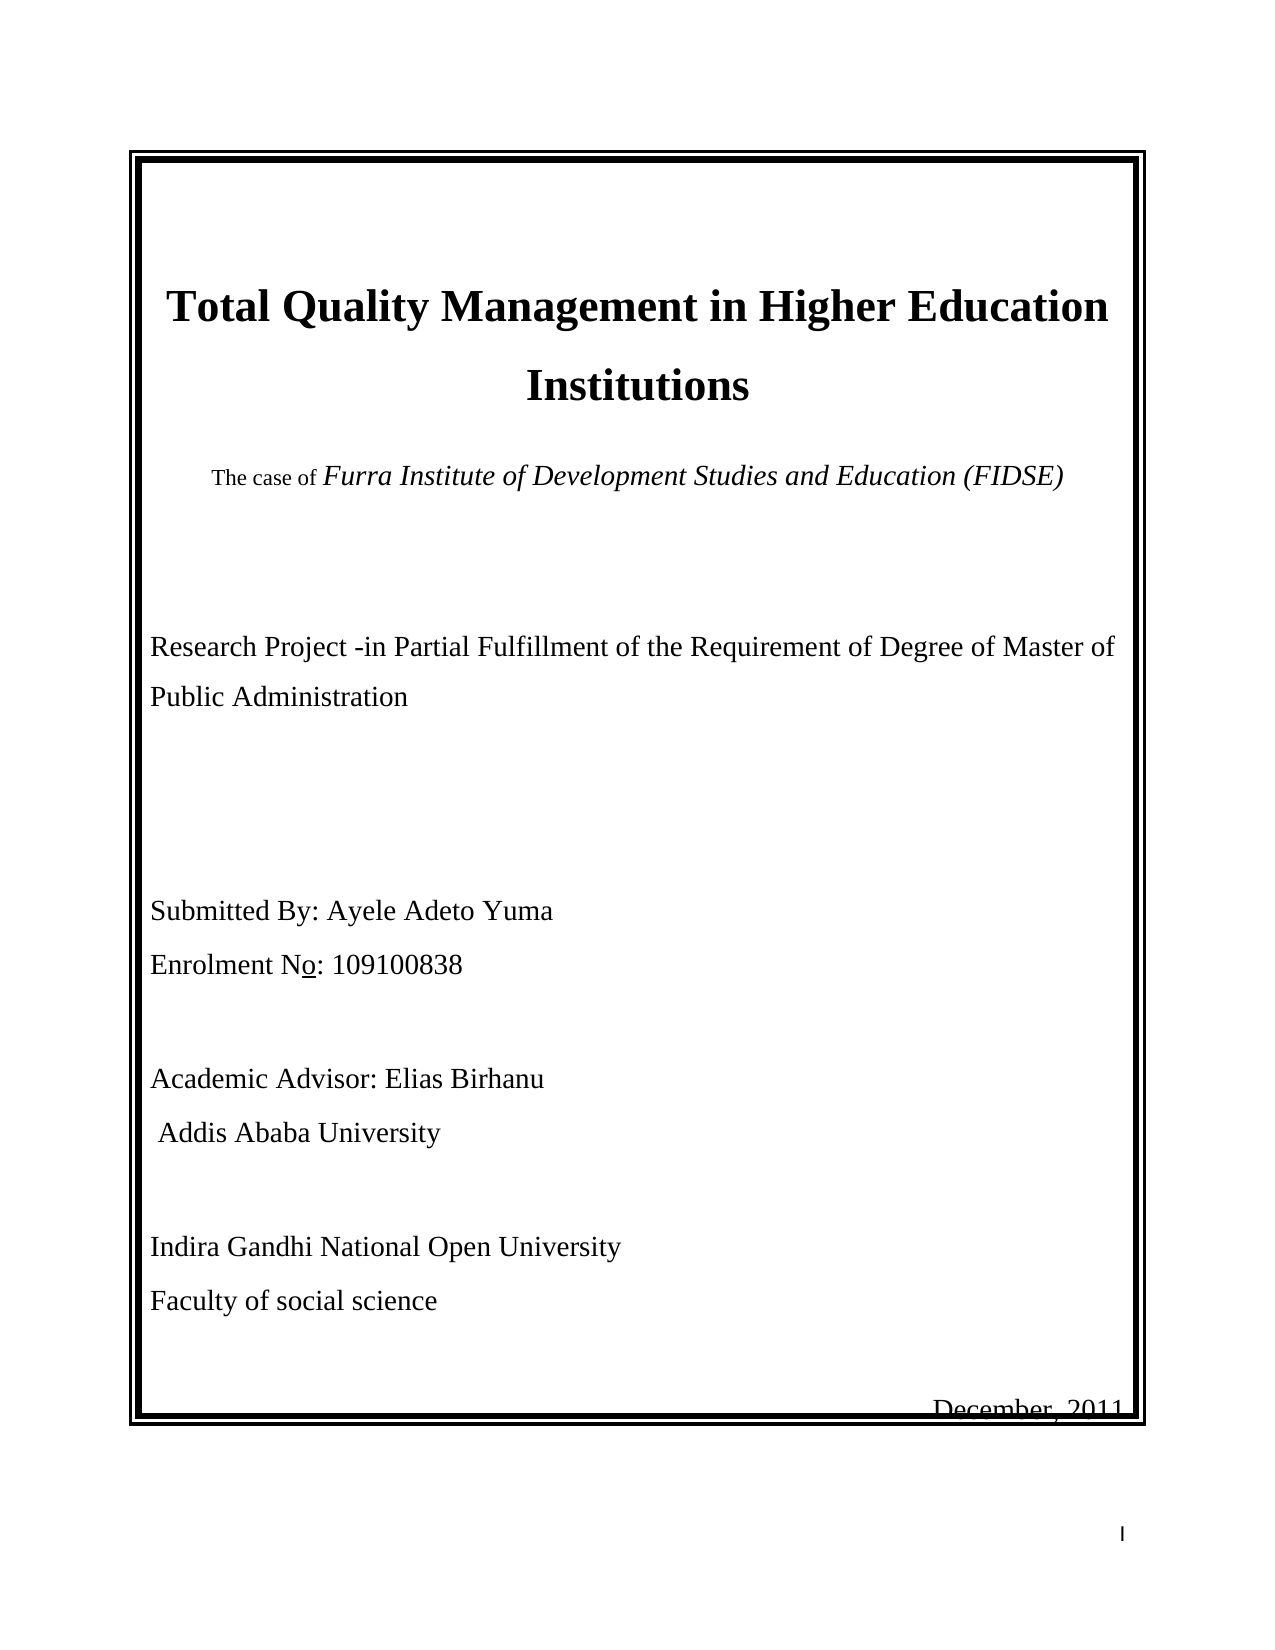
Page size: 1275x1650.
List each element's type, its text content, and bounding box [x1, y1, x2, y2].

text Submitted By: Ayele Adeto Yuma [142, 878, 1133, 926]
text Enrolment No: 109100838 [142, 932, 1133, 981]
text Academic Advisor: Elias Birhanu [142, 1046, 1133, 1094]
text Indira Gandhi National Open University [142, 1214, 1133, 1262]
text The case of Furra Institute of Development Studies and Education (FIDSE) [142, 443, 1133, 491]
text Faculty of social science [142, 1269, 1133, 1317]
text Total Quality Management in Higher Education Institutions [142, 264, 1133, 411]
text Addis Ababa University [142, 1101, 1133, 1149]
text December, 2011 [132, 1377, 1143, 1422]
text Research Project -in Partial Fulfillment of the Requirement of Degree of Master of Public Administration [142, 614, 1133, 713]
